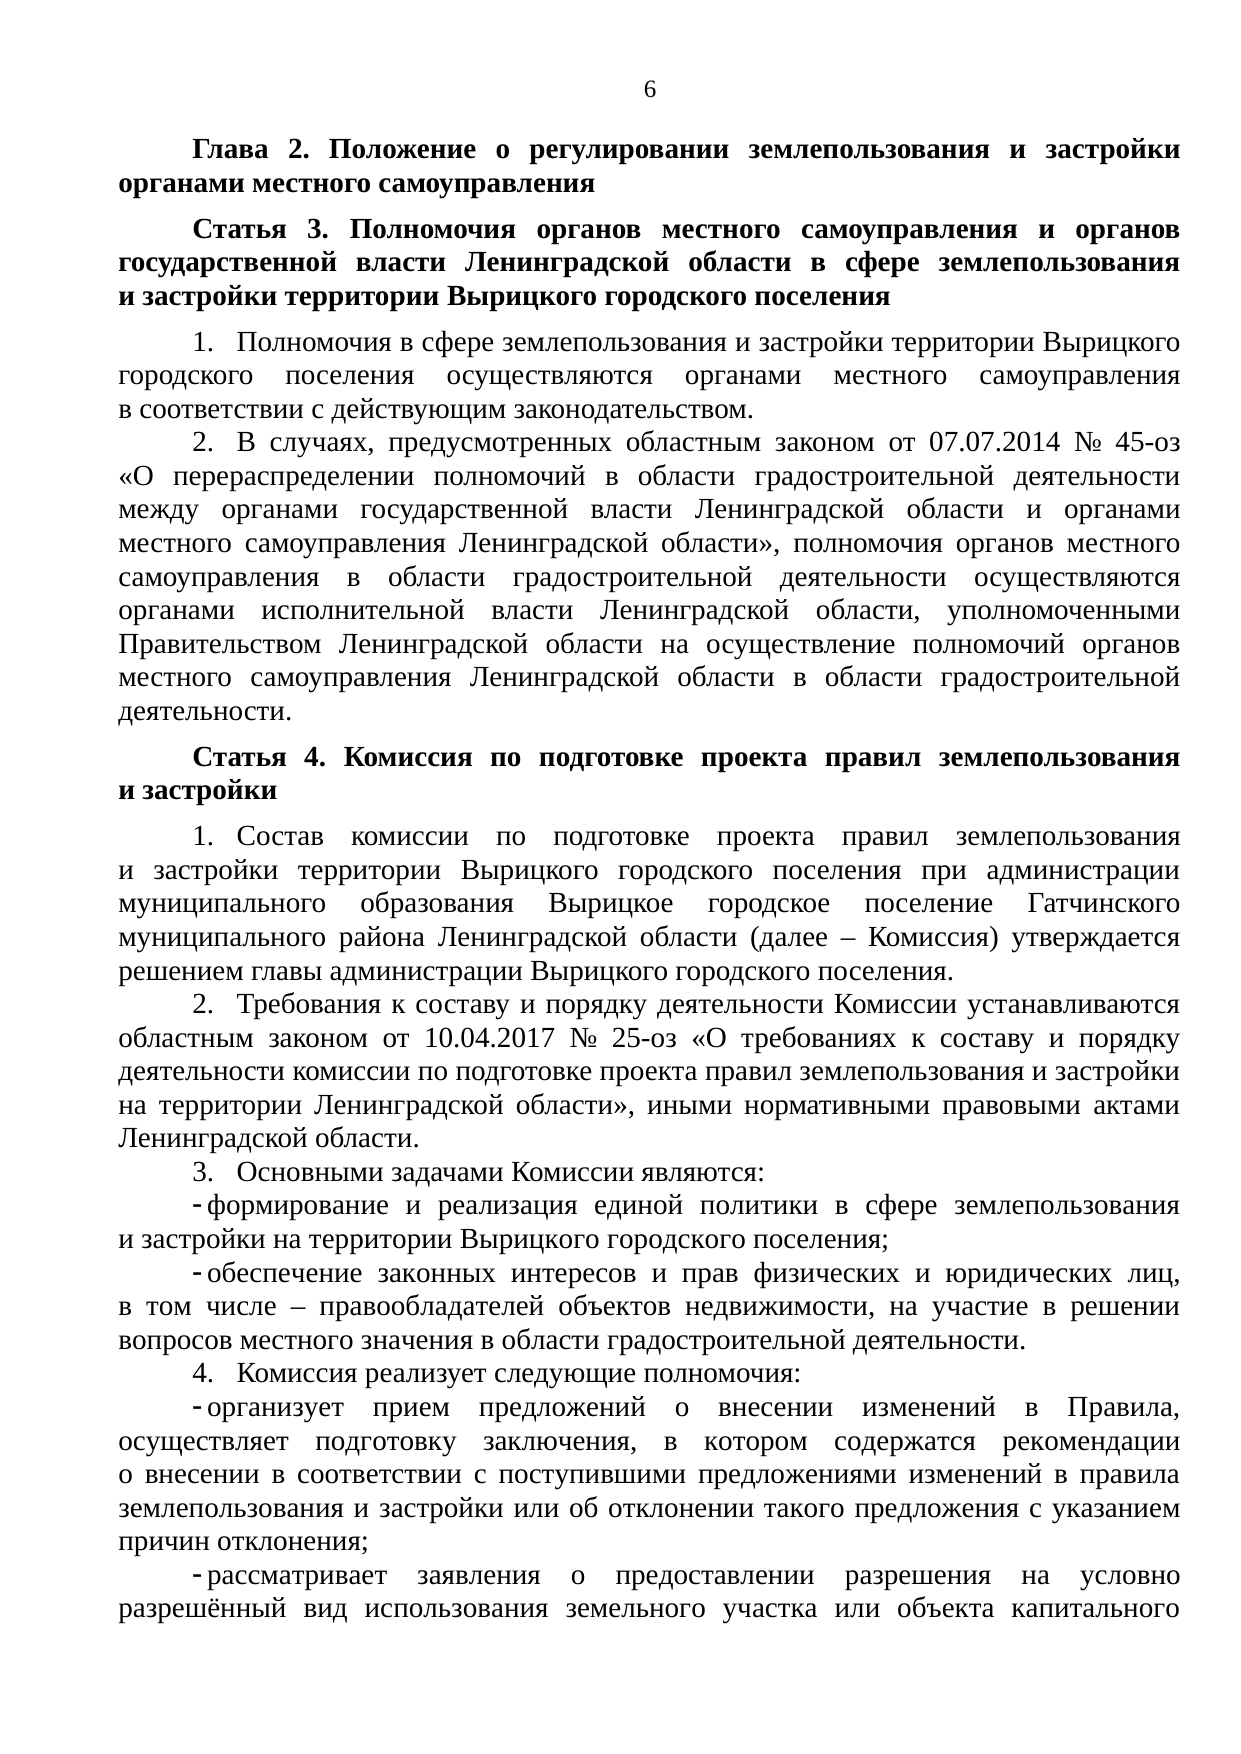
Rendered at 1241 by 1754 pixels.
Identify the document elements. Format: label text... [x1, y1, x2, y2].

list В случаях, предусмотренных областным законом от 07.07.2014 № 45-оз «О перераспределении полномочий в области градостроительной деятельности между органами государственной власти Ленинградской области и органами местного самоуправления Ленинградской области», полномочия органов местного самоуправления в области градостроительной деятельности осуществляются органами исполнительной власти Ленинградской области, уполномоченными Правительством Ленинградской области на осуществление полномочий органов местного самоуправления Ленинградской области в области градостроительной деятельности. [118, 424, 1181, 726]
subtitle Статья 3. Полномочия органов местного самоуправления и органов государственной власти Ленинградской области в сфере землепользования и застройки территории Вырицкого городского поселения [118, 211, 1181, 311]
list Состав комиссии по подготовке проекта правил землепользования и застройки территории Вырицкого городского поселения при администрации муниципального образования Вырицкое городское поселение Гатчинского муниципального района Ленинградской области (далее – Комиссия) утверждается решением главы администрации Вырицкого городского поселения. [118, 818, 1181, 986]
list формирование и реализация единой политики в сфере землепользования и застройки на территории Вырицкого городского поселения; [118, 1187, 1181, 1255]
list Требования к составу и порядку деятельности Комиссии устанавливаются областным законом от 10.04.2017 № 25-оз «О требованиях к составу и порядку деятельности комиссии по подготовке проекта правил землепользования и застройки на территории Ленинградской области», иными нормативными правовыми актами Ленинградской области. [118, 986, 1181, 1154]
list организует прием предложений о внесении изменений в Правила, осуществляет подготовку заключения, в котором содержатся рекомендации о внесении в соответствии с поступившими предложениями изменений в правила землепользования и застройки или об отклонении такого предложения с указанием причин отклонения; [118, 1389, 1181, 1557]
list Полномочия в сфере землепользования и застройки территории Вырицкого городского поселения осуществляются органами местного самоуправления в соответствии с действующим законодательством. [118, 324, 1181, 424]
list обеспечение законных интересов и прав физических и юридических лиц, в том числе – правообладателей объектов недвижимости, на участие в решении вопросов местного значения в области градостроительной деятельности. [118, 1255, 1181, 1355]
list Основными задачами Комиссии являются: [118, 1154, 1181, 1187]
subtitle Глава 2. Положение о регулировании землепользования и застройки органами местного самоуправления [118, 131, 1181, 198]
list Комиссия реализует следующие полномочия: [118, 1355, 1181, 1389]
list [118, 1557, 1181, 1624]
subtitle Статья 4. Комиссия по подготовке проекта правил землепользования и застройки [118, 739, 1181, 806]
